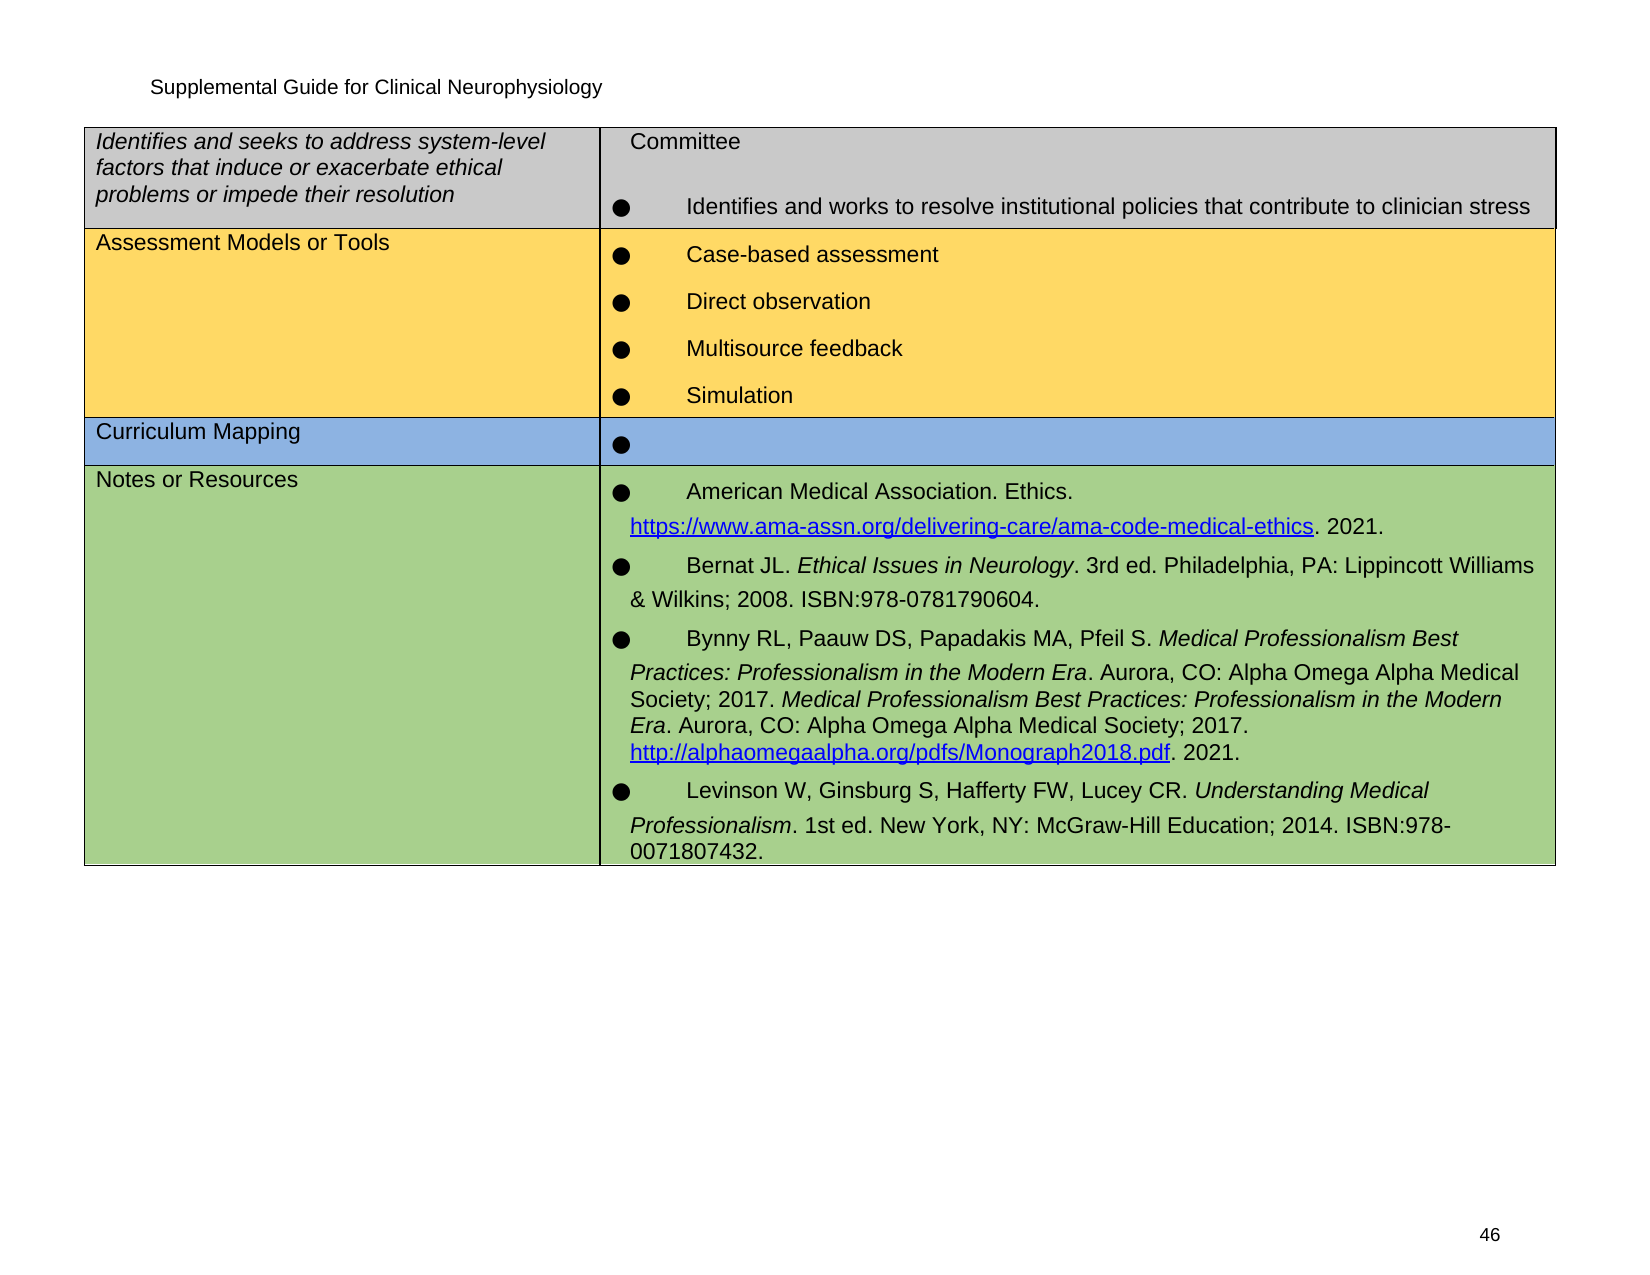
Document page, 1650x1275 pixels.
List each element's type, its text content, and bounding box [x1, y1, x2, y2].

table_cell Assessment Models or Tools [85, 229, 599, 417]
table_cell Curriculum Mapping [85, 418, 599, 465]
table_cell Case-based assessment Direct observation Multisource feedback Simulation [601, 228, 1555, 417]
table_cell Notes or Resources [85, 466, 599, 864]
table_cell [85, 128, 599, 228]
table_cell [601, 128, 1555, 228]
table_cell [601, 417, 1555, 465]
table_cell American Medical Association. Ethics. https://www.ama-assn.org/delivering-care/ama-code-medical-ethics. 2021. Bernat JL. Ethical Issues in Neurology. 3rd ed. Philadelphia, PA: Lippincott Williams & Wilkins; 2008. ISBN:978-0781790604. Bynny RL, Paauw DS, Papadakis MA, Pfeil S. Medical Professionalism Best Practices: Professionalism in the Modern Era. Aurora, CO: Alpha Omega Alpha Medical Society; 2017. Medical Professionalism Best Practices: Professionalism in the Modern Era. Aurora, CO: Alpha Omega Alpha Medical Society; 2017. http://alphaomegaalpha.org/pdfs/Monograph2018.pdf. 2021. Levinson W, Ginsburg S, Hafferty FW, Lucey CR. Understanding Medical Professionalism. 1st ed. New York, NY: McGraw-Hill Education; 2014. ISBN:978-0071807432. [601, 465, 1555, 864]
